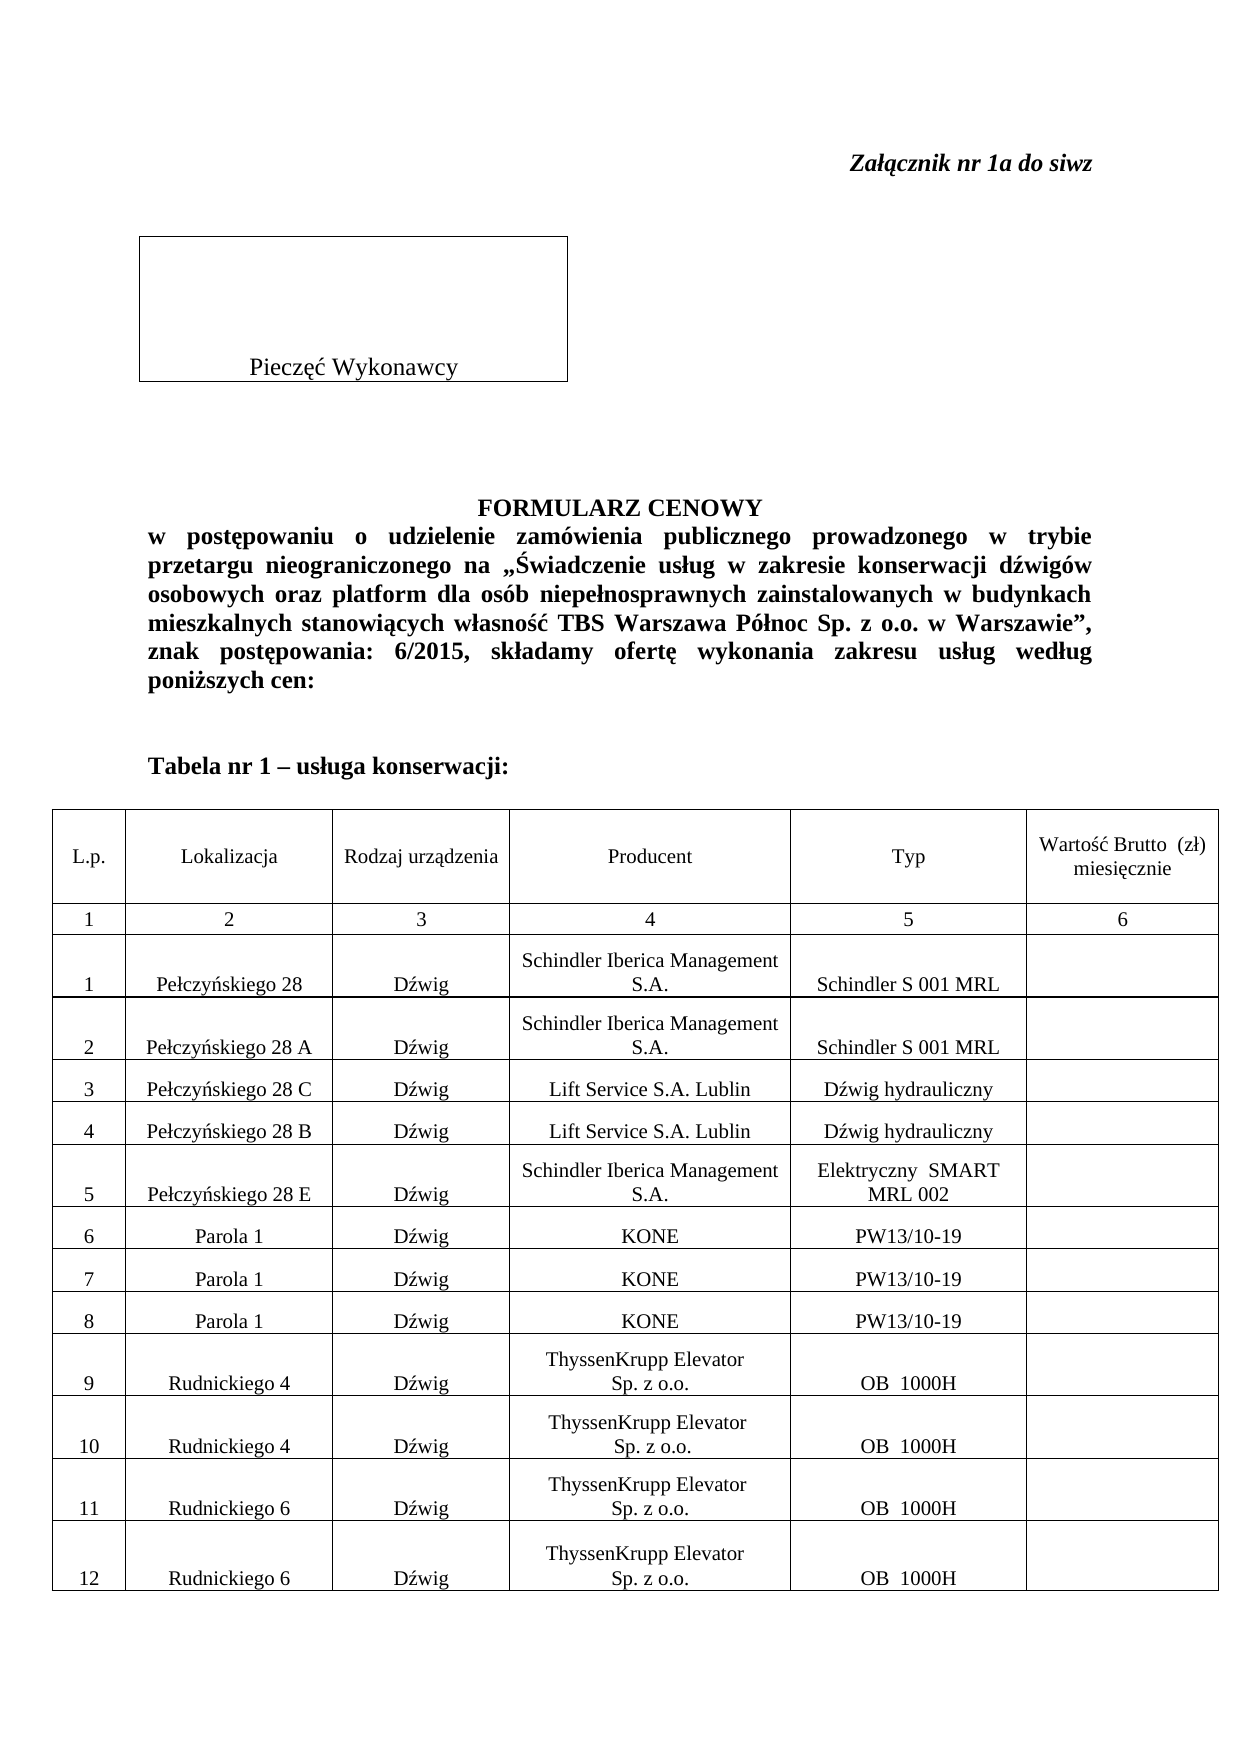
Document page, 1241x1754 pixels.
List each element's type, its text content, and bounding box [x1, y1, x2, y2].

table_cell 2 [53, 998, 125, 1059]
table_cell [1027, 1102, 1218, 1143]
table_cell Rudnickiego 4 [126, 1334, 332, 1395]
table_cell [1027, 1459, 1218, 1520]
table_cell Rudnickiego 4 [126, 1396, 332, 1458]
table_cell 1 [53, 904, 125, 934]
table_cell Dźwig [333, 1145, 509, 1206]
table_cell [1027, 1060, 1218, 1101]
text w postępowaniu o udzielenie zamówienia publicznego prowadzonego w trybie przetargu nieograniczonego na „Świadczenie usług w zakresie konserwacji dźwigów osobowych oraz platform dla osób niepełnosprawnych zainstalowanych w budynkach mieszkalnych stanowiących własność TBS Warszawa Północ Sp. z o.o. w Warszawie”, znak postępowania: 6/2015, składamy ofertę wykonania zakresu usług według poniższych cen: [148, 521, 1093, 694]
table_header Pieczęć Wykonawcy [140, 237, 567, 381]
table_cell PW13/10-19 [791, 1207, 1026, 1248]
table_cell Dźwig [333, 1249, 509, 1291]
table_cell OB 1000H [791, 1459, 1026, 1520]
table_cell Dźwig [333, 1102, 509, 1143]
table_cell [1027, 1292, 1218, 1333]
table_cell 7 [53, 1249, 125, 1291]
table_header Typ [791, 810, 1026, 903]
table_cell 6 [53, 1207, 125, 1248]
table_cell Schindler Iberica Management S.A. [510, 935, 790, 996]
table_cell Pełczyńskiego 28 A [126, 998, 332, 1059]
text Załącznik nr 1a do siwz [148, 148, 1093, 176]
table_cell 11 [53, 1459, 125, 1520]
table_cell Pełczyńskiego 28 [126, 935, 332, 996]
table_cell Dźwig [333, 935, 509, 996]
table_cell Dźwig [333, 1207, 509, 1248]
table_cell [1027, 935, 1218, 996]
table_cell Dźwig hydrauliczny [791, 1060, 1026, 1101]
table_cell [1027, 1521, 1218, 1589]
table_cell Elektryczny SMART MRL 002 [791, 1145, 1026, 1206]
table_cell Parola 1 [126, 1292, 332, 1333]
text FORMULARZ CENOWY [148, 493, 1093, 521]
table_cell ThyssenKrupp Elevator Sp. z o.o. [510, 1334, 790, 1395]
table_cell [510, 1521, 790, 1589]
table_cell Schindler Iberica Management S.A. [510, 998, 790, 1059]
table_header Lokalizacja [126, 810, 332, 903]
table_cell Dźwig [333, 998, 509, 1059]
table_cell 5 [791, 904, 1026, 934]
table_cell Dźwig [333, 1396, 509, 1458]
table_cell Schindler Iberica Management S.A. [510, 1145, 790, 1206]
table_header Producent [510, 810, 790, 903]
table_cell ThyssenKrupp Elevator Sp. z o.o. [510, 1396, 790, 1458]
table_cell Dźwig hydrauliczny [791, 1102, 1026, 1143]
table_cell 8 [53, 1292, 125, 1333]
table_cell Lift Service S.A. Lublin [510, 1102, 790, 1143]
table_cell 5 [53, 1145, 125, 1206]
table_cell Pełczyńskiego 28 C [126, 1060, 332, 1101]
table_cell Schindler S 001 MRL [791, 998, 1026, 1059]
table_cell [1027, 1396, 1218, 1458]
table_cell Parola 1 [126, 1207, 332, 1248]
text Tabela nr 1 – usługa konserwacji: [148, 751, 1093, 780]
table_cell Dźwig [333, 1459, 509, 1520]
table_cell Rudnickiego 6 [126, 1521, 332, 1589]
table_cell PW13/10-19 [791, 1292, 1026, 1333]
table_cell 12 [53, 1521, 125, 1589]
table_cell 3 [53, 1060, 125, 1101]
table_cell Schindler S 001 MRL [791, 935, 1026, 996]
table_cell 4 [510, 904, 790, 934]
table_cell Parola 1 [126, 1249, 332, 1291]
table_cell Dźwig [333, 1060, 509, 1101]
table_cell [1027, 998, 1218, 1059]
table_cell KONE [510, 1249, 790, 1291]
table_cell 4 [53, 1102, 125, 1143]
table_cell 2 [126, 904, 332, 934]
table_cell OB 1000H [791, 1334, 1026, 1395]
table_cell [1027, 1249, 1218, 1291]
table_cell [1027, 1334, 1218, 1395]
table_cell 9 [53, 1334, 125, 1395]
table_cell [1027, 1207, 1218, 1248]
table_cell Pełczyńskiego 28 E [126, 1145, 332, 1206]
table_cell [1027, 1145, 1218, 1206]
table_cell OB 1000H [791, 1396, 1026, 1458]
table_cell Dźwig [333, 1292, 509, 1333]
table_cell OB 1000H [791, 1521, 1026, 1589]
table_cell 10 [53, 1396, 125, 1458]
table_cell 6 [1027, 904, 1218, 934]
table_cell ThyssenKrupp Elevator Sp. z o.o. [510, 1459, 790, 1520]
table_cell Pełczyńskiego 28 B [126, 1102, 332, 1143]
table_cell KONE [510, 1292, 790, 1333]
table_cell KONE [510, 1207, 790, 1248]
table_cell PW13/10-19 [791, 1249, 1026, 1291]
table_cell 3 [333, 904, 509, 934]
table_header L.p. [53, 810, 125, 903]
table_header Rodzaj urządzenia [333, 810, 509, 903]
table_cell Dźwig [333, 1521, 509, 1589]
table_cell Dźwig [333, 1334, 509, 1395]
table_cell 1 [53, 935, 125, 996]
table_cell Lift Service S.A. Lublin [510, 1060, 790, 1101]
table_header Wartość Brutto (zł) miesięcznie [1027, 810, 1218, 903]
table_cell Rudnickiego 6 [126, 1459, 332, 1520]
